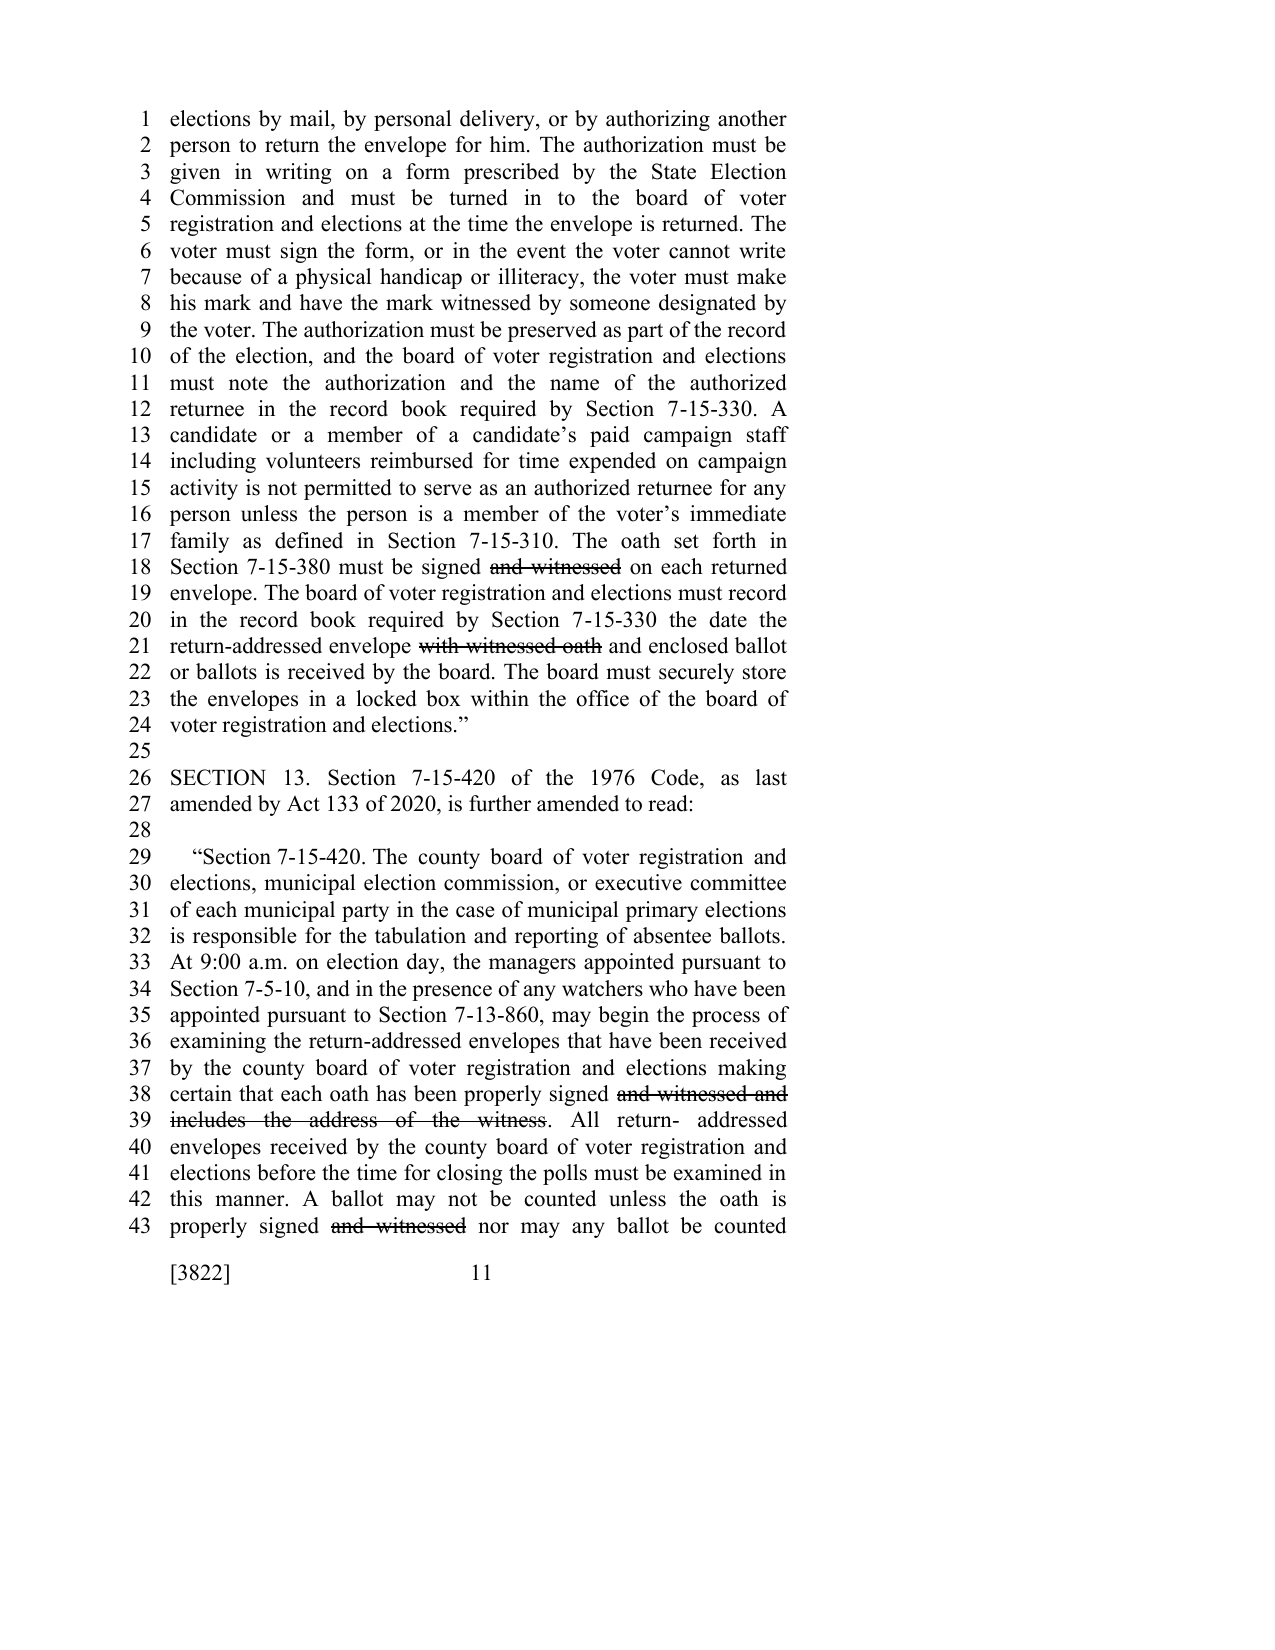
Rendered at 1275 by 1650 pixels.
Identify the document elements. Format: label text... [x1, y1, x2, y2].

text SECTION 13. Section 7-15-420 of the 1976 Code, as last amended by Act 133 of 2020, is further amended to read: [169, 764, 787, 817]
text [169, 843, 787, 1238]
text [169, 105, 787, 737]
